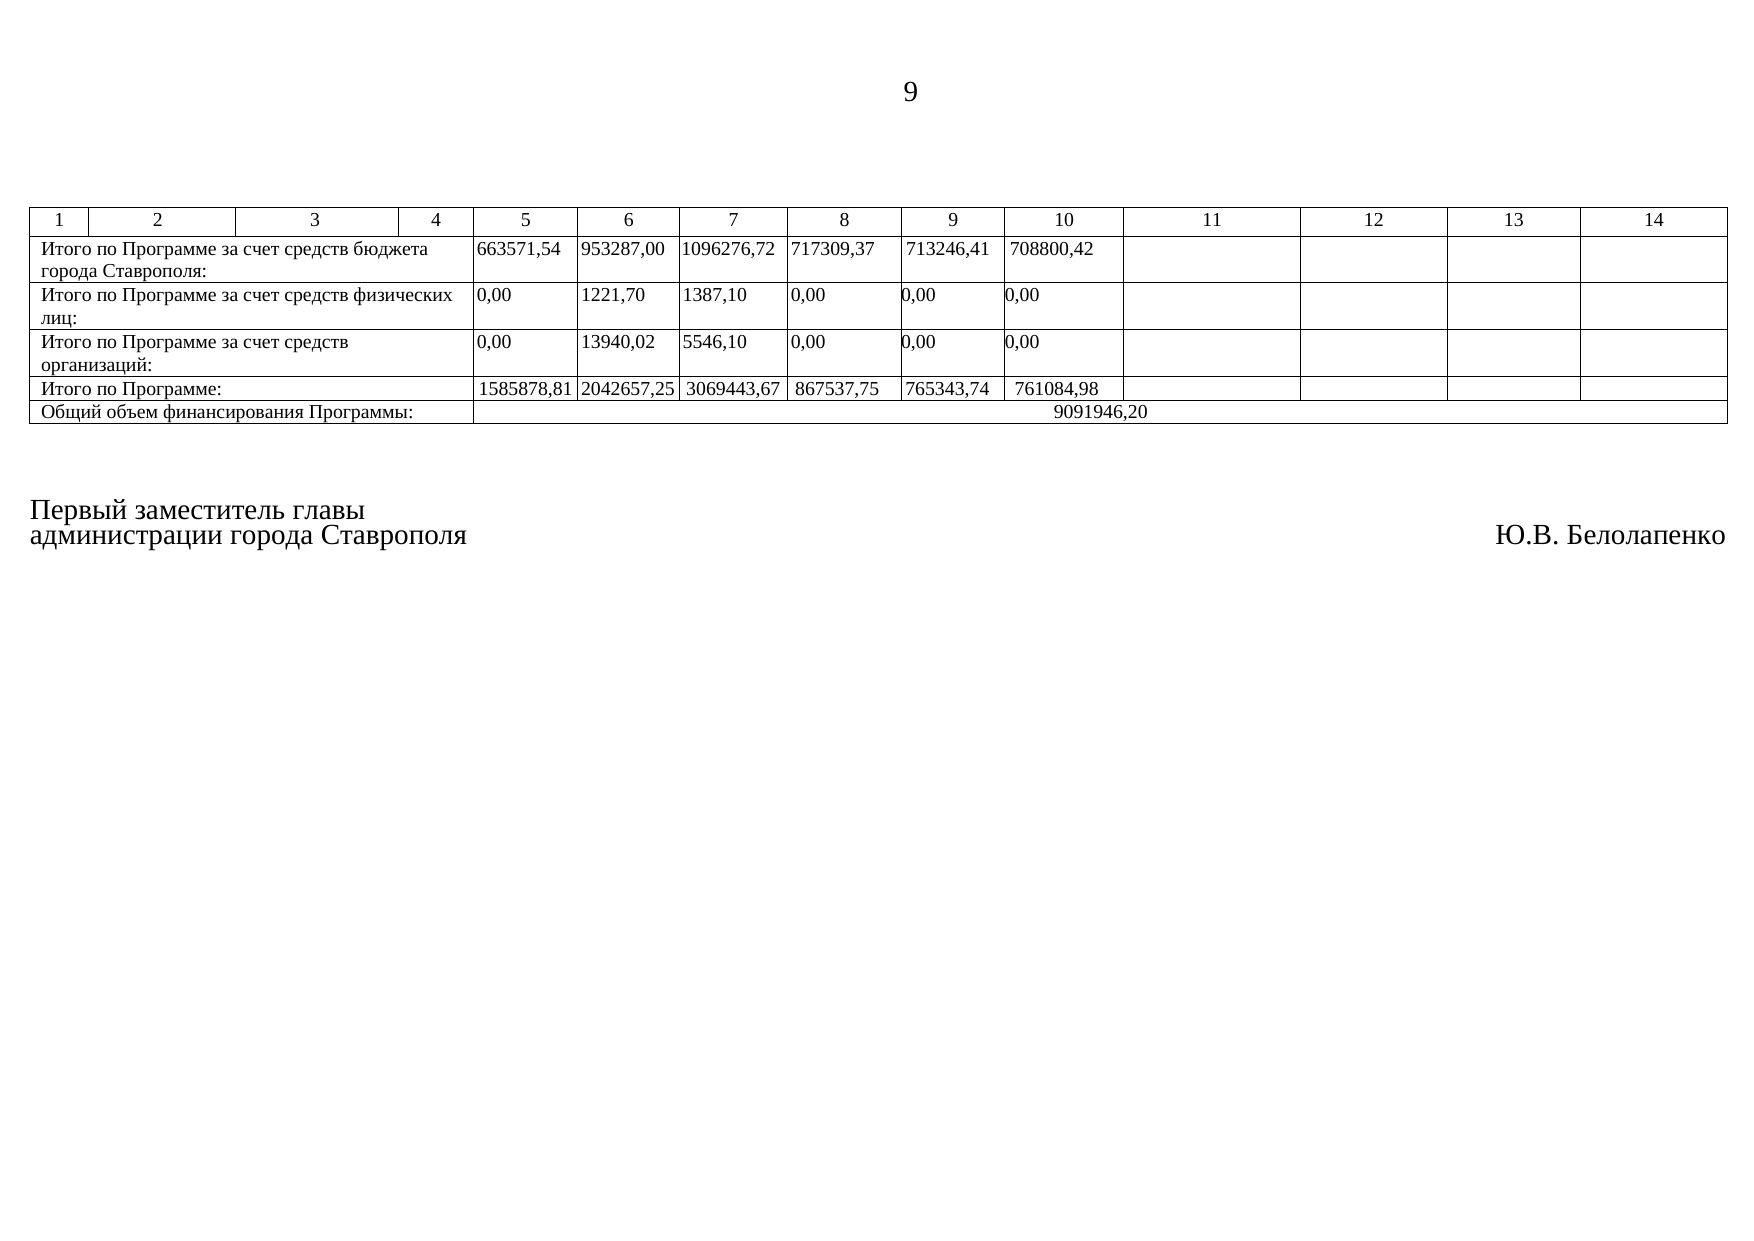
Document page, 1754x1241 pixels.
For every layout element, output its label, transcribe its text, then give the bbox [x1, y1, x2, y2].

table_cell [1448, 377, 1580, 399]
table_cell 1585878,81 [474, 377, 577, 399]
table_cell [1301, 237, 1447, 282]
table_cell 0,00 [474, 283, 577, 329]
table_cell Итого по Программе: [30, 377, 473, 399]
table_header 14 [1581, 208, 1727, 236]
table_cell 0,00 [474, 330, 577, 376]
table_cell 765343,74 [902, 377, 1004, 399]
table_cell 2042657,25 [578, 377, 679, 399]
table_cell [1581, 377, 1727, 399]
table_cell Итого по Программе за счет средств физических лиц: [30, 283, 473, 329]
table_cell [1581, 283, 1727, 329]
table_cell [1581, 330, 1727, 376]
table_cell [1581, 237, 1727, 282]
table_cell 713246,41 [902, 237, 1004, 282]
table_header 9 [902, 208, 1004, 236]
table_cell [1301, 283, 1447, 329]
table_cell 953287,00 [578, 237, 679, 282]
table_cell [1124, 377, 1300, 399]
table_cell 761084,98 [1005, 377, 1123, 399]
table_cell 0,00 [902, 283, 1004, 329]
table_header 13 [1448, 208, 1580, 236]
table_cell [1448, 237, 1580, 282]
table_cell 13940,02 [578, 330, 679, 376]
table_cell 0,00 [1005, 283, 1123, 329]
table_header 10 [1005, 208, 1123, 236]
table_cell 1387,10 [680, 283, 787, 329]
table_cell 5546,10 [680, 330, 787, 376]
table_cell 0,00 [788, 330, 901, 376]
table_header 1 [30, 208, 88, 236]
table_cell Итого по Программе за счет средств организаций: [30, 330, 473, 376]
table_cell [1301, 330, 1447, 376]
table_cell 0,00 [1005, 330, 1123, 376]
table_header 5 [474, 208, 577, 236]
table_cell 867537,75 [788, 377, 901, 399]
table_header 4 [399, 208, 473, 236]
table_cell 0,00 [902, 330, 1004, 376]
text администрации города Ставрополя Ю.В. Белолапенко [29, 524, 1728, 549]
table_cell 663571,54 [474, 237, 577, 282]
table_cell Общий объем финансирования Программы: [30, 401, 473, 423]
text Первый заместитель главы [29, 499, 1703, 524]
table_cell [1124, 237, 1300, 282]
table_header 3 [236, 208, 398, 236]
table_header 2 [89, 208, 235, 236]
table_cell [1301, 377, 1447, 399]
table_cell 3069443,67 [680, 377, 787, 399]
table_cell [1448, 283, 1580, 329]
table_cell [1124, 330, 1300, 376]
table_cell [1124, 283, 1300, 329]
table_cell Итого по Программе за счет средств бюджета города Ставрополя: [30, 237, 473, 282]
table_header 7 [680, 208, 787, 236]
table_header 12 [1301, 208, 1447, 236]
table_cell 708800,42 [1005, 237, 1123, 282]
table_cell [1448, 330, 1580, 376]
table_cell 717309,37 [788, 237, 901, 282]
table_cell 9091946,20 [474, 401, 1727, 423]
table_cell 1096276,72 [680, 237, 787, 282]
table_cell 0,00 [788, 283, 901, 329]
table_header 11 [1124, 208, 1300, 236]
table_header 6 [578, 208, 679, 236]
table_header 8 [788, 208, 901, 236]
table_cell 1221,70 [578, 283, 679, 329]
